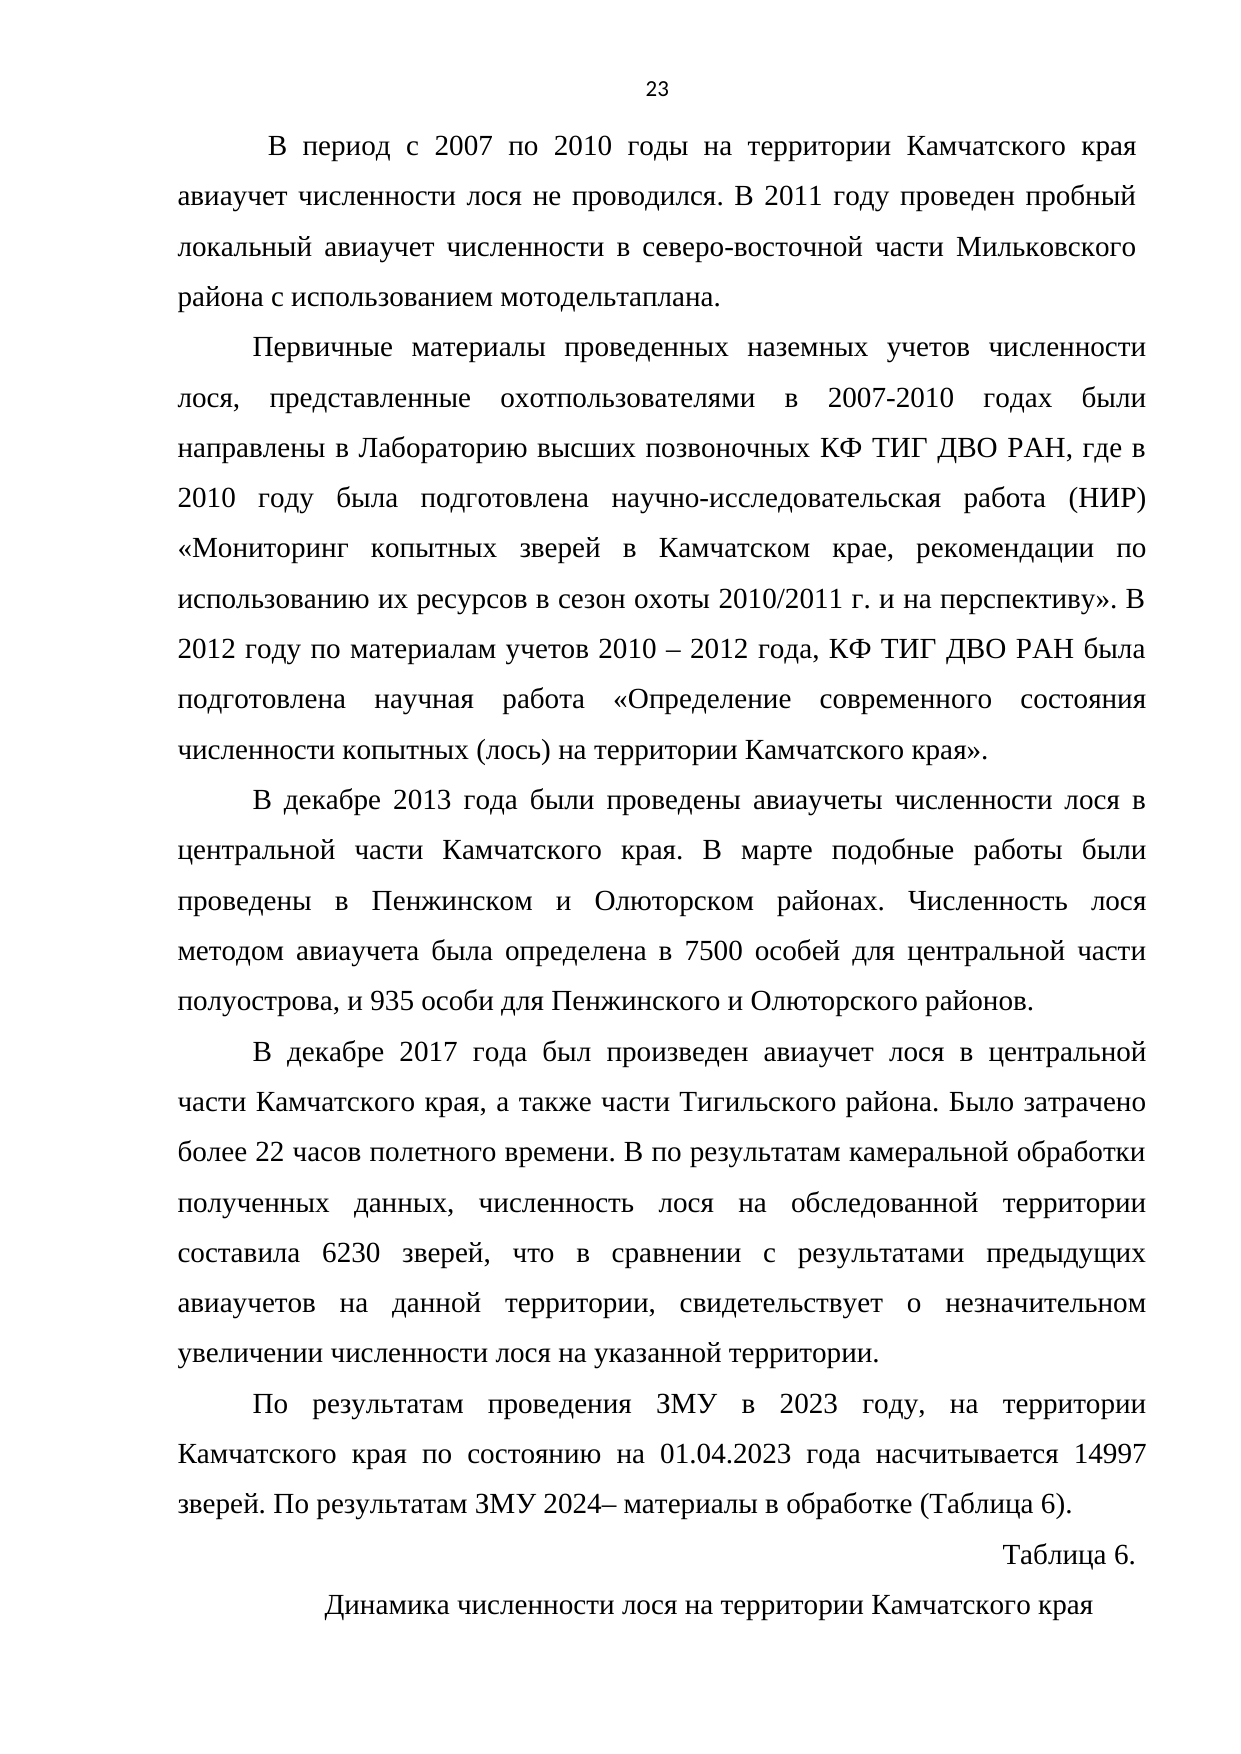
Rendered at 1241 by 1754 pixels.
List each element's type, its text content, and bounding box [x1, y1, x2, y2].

text Первичные материалы проведенных наземных учетов численности лося, представленные охотпользователями в 2007-2010 годах были направлены в Лабораторию высших позвоночных КФ ТИГ ДВО РАН, где в 2010 году была подготовлена научно-исследовательская работа (НИР) «Мониторинг копытных зверей в Камчатском крае, рекомендации по использованию их ресурсов в сезон охоты 2010/2011 г. и на перспективу». В 2012 году по материалам учетов 2010 – 2012 года, КФ ТИГ ДВО РАН была подготовлена научная работа «Определение современного состояния численности копытных (лось) на территории Камчатского края». [177, 329, 1147, 765]
text Таблица 6. [1002, 1537, 1147, 1570]
text В декабре 2017 года был произведен авиаучет лося в центральной части Камчатского края, а также части Тигильского района. Было затрачено более 22 часов полетного времени. В по результатам камеральной обработки полученных данных, численность лося на обследованной территории составила 6230 зверей, что в сравнении с результатами предыдущих авиаучетов на данной территории, свидетельствует о незначительном увеличении численности лося на указанной территории. [177, 1034, 1147, 1369]
text Динамика численности лося на территории Камчатского края [177, 1587, 1137, 1621]
text В декабре 2013 года были проведены авиаучеты численности лося в центральной части Камчатского края. В марте подобные работы были проведены в Пенжинском и Олюторском районах. Численность лося методом авиаучета была определена в 7500 особей для центральной части полуострова, и 935 особи для Пенжинского и Олюторского районов. [177, 782, 1147, 1017]
text По результатам проведения ЗМУ в 2023 году, на территории Камчатского края по состоянию на 01.04.2023 года насчитывается 14997 зверей. По результатам ЗМУ 2024– материалы в обработке (Таблица 6). [177, 1386, 1147, 1520]
text В период с 2007 по 2010 годы на территории Камчатского края авиаучет численности лося не проводился. В 2011 году проведен пробный локальный авиаучет численности в северо-восточной части Мильковского района с использованием мотодельтаплана. [177, 128, 1137, 313]
